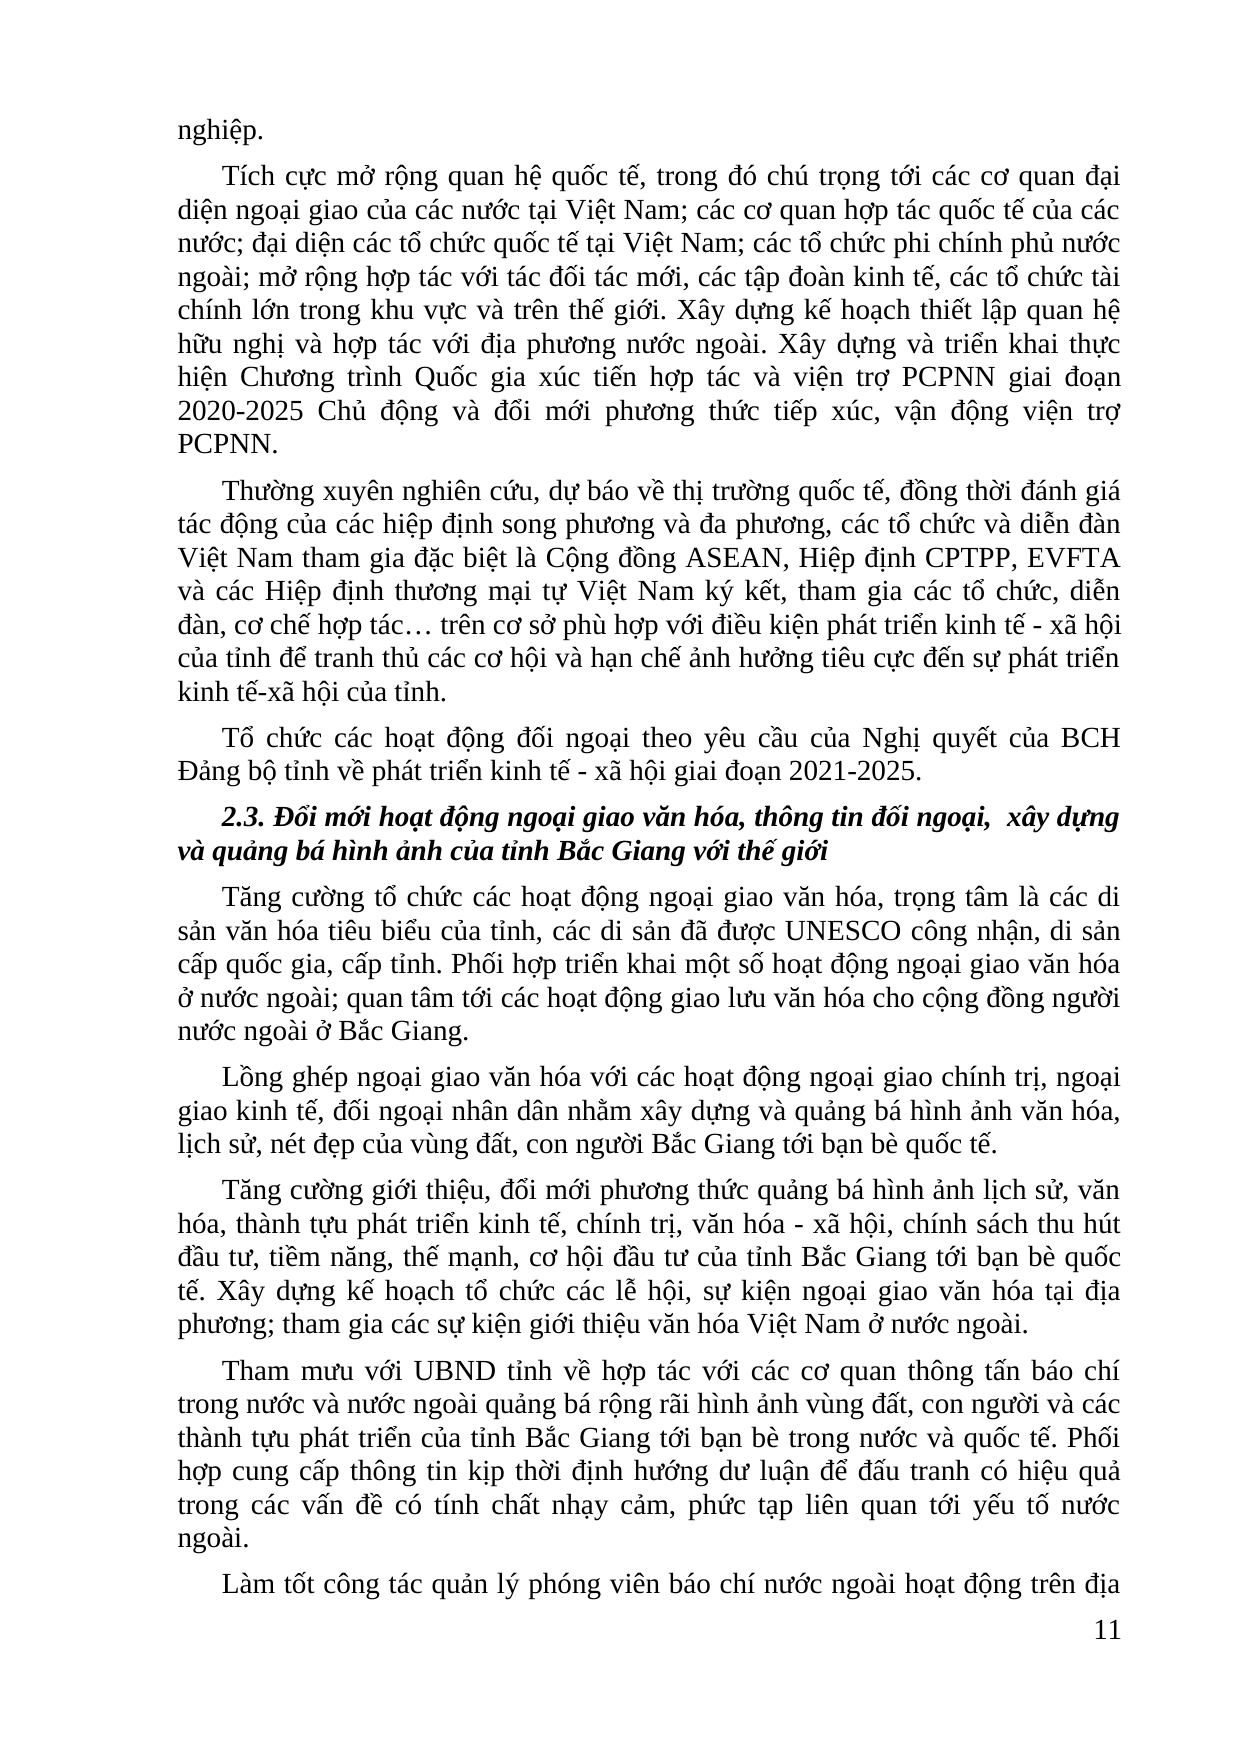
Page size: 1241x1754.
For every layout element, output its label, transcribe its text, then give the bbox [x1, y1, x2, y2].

text Tích cực mở rộng quan hệ quốc tế, trong đó chú trọng tới các cơ quan đại diện ngoại giao của các nước tại Việt Nam; các cơ quan hợp tác quốc tế của các nước; đại diện các tổ chức quốc tế tại Việt Nam; các tổ chức phi chính phủ nước ngoài; mở rộng hợp tác với tác đối tác mới, các tập đoàn kinh tế, các tổ chức tài chính lớn trong khu vực và trên thế giới. Xây dựng kế hoạch thiết lập quan hệ hữu nghị và hợp tác với địa phương nước ngoài. Xây dựng và triển khai thực hiện Chương trình Quốc gia xúc tiến hợp tác và viện trợ PCPNN giai đoạn 2020-2025 Chủ động và đổi mới phương thức tiếp xúc, vận động viện trợ PCPNN. [177, 158, 1122, 460]
text Thường xuyên nghiên cứu, dự báo về thị trường quốc tế, đồng thời đánh giá tác động của các hiệp định song phương và đa phương, các tổ chức và diễn đàn Việt Nam tham gia đặc biệt là Cộng đồng ASEAN, Hiệp định CPTPP, EVFTA và các Hiệp định thương mại tự Việt Nam ký kết, tham gia các tổ chức, diễn đàn, cơ chế hợp tác… trên cơ sở phù hợp với điều kiện phát triển kinh tế - xã hội của tỉnh để tranh thủ các cơ hội và hạn chế ảnh hưởng tiêu cực đến sự phát triển kinh tế-xã hội của tỉnh. [177, 473, 1122, 707]
text Tăng cường giới thiệu, đổi mới phương thức quảng bá hình ảnh lịch sử, văn hóa, thành tựu phát triển kinh tế, chính trị, văn hóa - xã hội, chính sách thu hút đầu tư, tiềm năng, thế mạnh, cơ hội đầu tư của tỉnh Bắc Giang tới bạn bè quốc tế. Xây dựng kế hoạch tổ chức các lễ hội, sự kiện ngoại giao văn hóa tại địa phương; tham gia các sự kiện giới thiệu văn hóa Việt Nam ở nước ngoài. [177, 1172, 1122, 1340]
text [177, 1566, 1122, 1600]
text 2.3. Đổi mới hoạt động ngoại giao văn hóa, thông tin đối ngoại, xây dựng và quảng bá hình ảnh của tỉnh Bắc Giang với thế giới [177, 799, 1122, 867]
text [177, 112, 1122, 146]
text Tổ chức các hoạt động đối ngoại theo yêu cầu của Nghị quyết của BCH Đảng bộ tỉnh về phát triển kinh tế - xã hội giai đoạn 2021-2025. [177, 720, 1122, 787]
text Tham mưu với UBND tỉnh về hợp tác với các cơ quan thông tấn báo chí trong nước và nước ngoài quảng bá rộng rãi hình ảnh vùng đất, con người và các thành tựu phát triển của tỉnh Bắc Giang tới bạn bè trong nước và quốc tế. Phối hợp cung cấp thông tin kịp thời định hướng dư luận để đấu tranh có hiệu quả trong các vấn đề có tính chất nhạy cảm, phức tạp liên quan tới yếu tố nước ngoài. [177, 1353, 1122, 1554]
text Lồng ghép ngoại giao văn hóa với các hoạt động ngoại giao chính trị, ngoại giao kinh tế, đối ngoại nhân dân nhằm xây dựng và quảng bá hình ảnh văn hóa, lịch sử, nét đẹp của vùng đất, con người Bắc Giang tới bạn bè quốc tế. [177, 1059, 1122, 1160]
text Tăng cường tổ chức các hoạt động ngoại giao văn hóa, trọng tâm là các di sản văn hóa tiêu biểu của tỉnh, các di sản đã được UNESCO công nhận, di sản cấp quốc gia, cấp tỉnh. Phối hợp triển khai một số hoạt động ngoại giao văn hóa ở nước ngoài; quan tâm tới các hoạt động giao lưu văn hóa cho cộng đồng người nước ngoài ở Bắc Giang. [177, 879, 1122, 1047]
